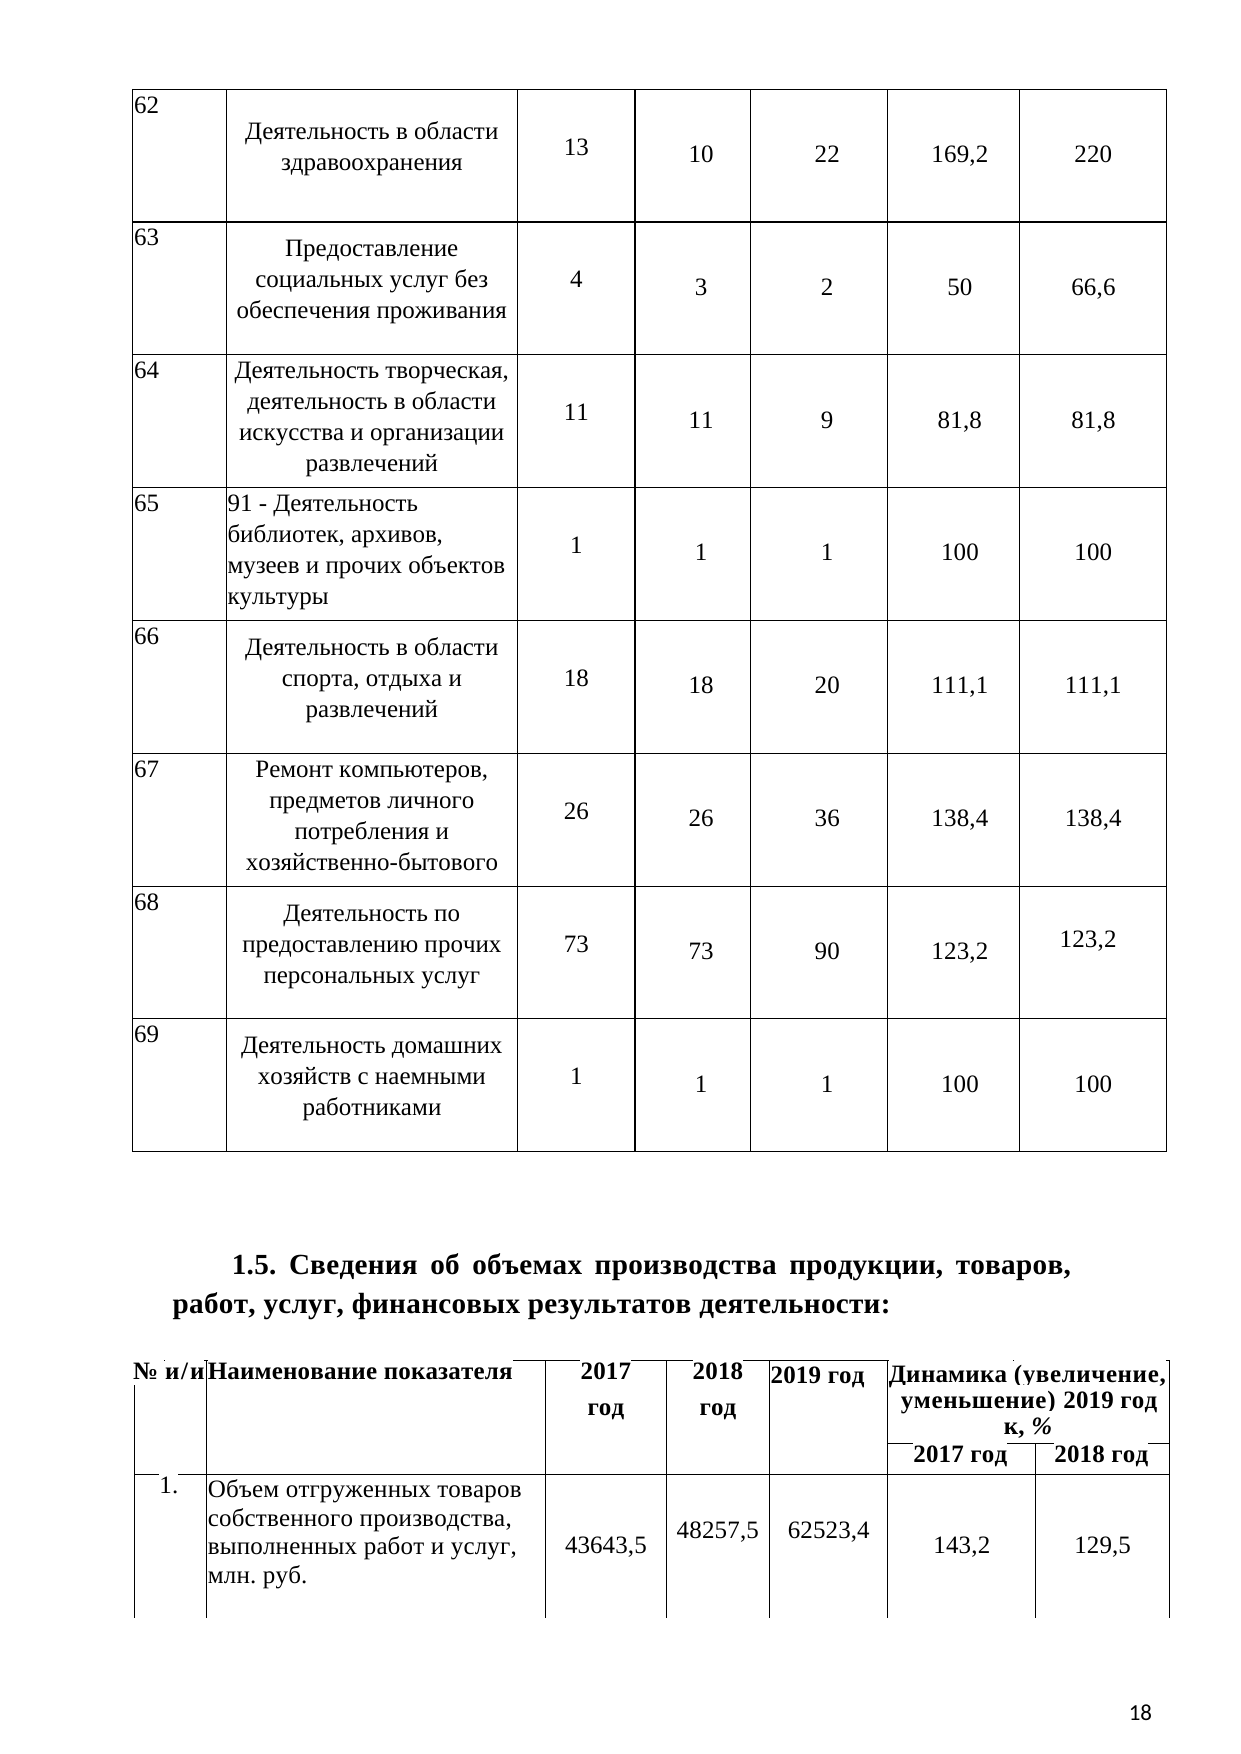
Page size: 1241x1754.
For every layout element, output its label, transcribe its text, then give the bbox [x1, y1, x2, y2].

table_cell 26 [518, 754, 634, 886]
table_cell 66,6 [1020, 223, 1166, 354]
table_cell 100 [1020, 488, 1166, 620]
table_cell 62 [133, 90, 226, 221]
table_cell Деятельность в области здравоохранения [227, 90, 517, 221]
table_cell 48257,5 [667, 1475, 769, 1618]
table_cell 90 [751, 887, 887, 1018]
table_cell 26 [636, 754, 750, 886]
table_cell 123,2 [888, 887, 1019, 1018]
table_cell 1. [135, 1475, 206, 1618]
table_cell 1 [518, 488, 634, 620]
table_cell 20 [751, 621, 887, 753]
table_cell Деятельность домашних хозяйств с наемными работниками [227, 1019, 517, 1151]
table_cell 63 [133, 223, 226, 354]
table_cell 50 [888, 223, 1019, 354]
table_header Наименование показателя [207, 1361, 545, 1474]
table_cell 73 [518, 887, 634, 1018]
table_cell Предоставление социальных услуг без обеспечения проживания [227, 223, 517, 354]
table_cell 123,2 [1020, 887, 1166, 1018]
table_header Динамика (увеличение, уменьшение) 2019 год к, % [888, 1386, 1004, 1443]
table_cell 66 [133, 621, 226, 753]
table_cell 1 [636, 1019, 750, 1151]
table_cell 9 [751, 355, 887, 487]
table_cell 169,2 [888, 90, 1019, 221]
table_header Динамика (увеличение, уменьшение) 2019 год к, % [1007, 1361, 1169, 1443]
table_cell 10 [636, 90, 750, 221]
table_cell 81,8 [888, 355, 1019, 487]
table_cell 18 [518, 621, 634, 753]
table_cell 129,5 [1036, 1475, 1169, 1618]
table_cell 67 [133, 754, 226, 886]
table_cell Деятельность творческая, деятельность в области искусства и организации развлечений [227, 355, 517, 487]
text 1.5. Сведения об объемах производства продукции, товаров, работ, услуг, финансовых результатов деятельности: [172, 1243, 1072, 1321]
table_cell 1 [636, 488, 750, 620]
table_cell Объем отгруженных товаров собственного производства, выполненных работ и услуг, млн. руб. [207, 1475, 545, 1618]
table_cell 11 [518, 355, 634, 487]
table_cell 22 [751, 90, 887, 221]
table_cell 65 [133, 488, 226, 620]
table_cell 2 [751, 223, 887, 354]
table_cell 2017 год [888, 1444, 1035, 1474]
table_cell 100 [1020, 1019, 1166, 1151]
table_cell 100 [888, 1019, 1019, 1151]
table_cell Деятельность по предоставлению прочих персональных услуг [227, 887, 517, 1018]
table_cell 1 [751, 488, 887, 620]
table_cell 69 [133, 1019, 226, 1151]
table_cell 4 [518, 223, 634, 354]
table_cell 143,2 [888, 1475, 1035, 1618]
table_cell 73 [636, 887, 750, 1018]
table_cell 111,1 [1020, 621, 1166, 753]
table_cell 138,4 [888, 754, 1019, 886]
table_cell 68 [133, 887, 226, 1018]
table_cell 100 [888, 488, 1019, 620]
table_cell 64 [133, 355, 226, 487]
table_header № и/и [135, 1361, 206, 1474]
table_cell 11 [636, 355, 750, 487]
table_cell 18 [636, 621, 750, 753]
table_header 2018 год [667, 1361, 769, 1474]
table_cell 62523,4 [770, 1475, 887, 1618]
table_cell Ремонт компьютеров, предметов личного потребления и хозяйственно-бытового назначения [227, 754, 517, 886]
table_cell Деятельность в области спорта, отдыха и развлечений [227, 621, 517, 753]
table_cell 3 [636, 223, 750, 354]
table_cell 36 [751, 754, 887, 886]
table_cell 1 [751, 1019, 887, 1151]
table_cell 1 [518, 1019, 634, 1151]
table_cell 81,8 [1020, 355, 1166, 487]
table_header 2017 год [546, 1361, 666, 1474]
table_cell 138,4 [1020, 754, 1166, 886]
table_cell 111,1 [888, 621, 1019, 753]
table_cell 220 [1020, 90, 1166, 221]
table_cell 43643,5 [546, 1475, 666, 1618]
table_cell 91 - Деятельность библиотек, архивов, музеев и прочих объектов культуры [227, 488, 517, 620]
table_cell 13 [518, 90, 634, 221]
table_header 2019 год [770, 1361, 887, 1474]
table_cell 2018 год [1036, 1444, 1169, 1474]
